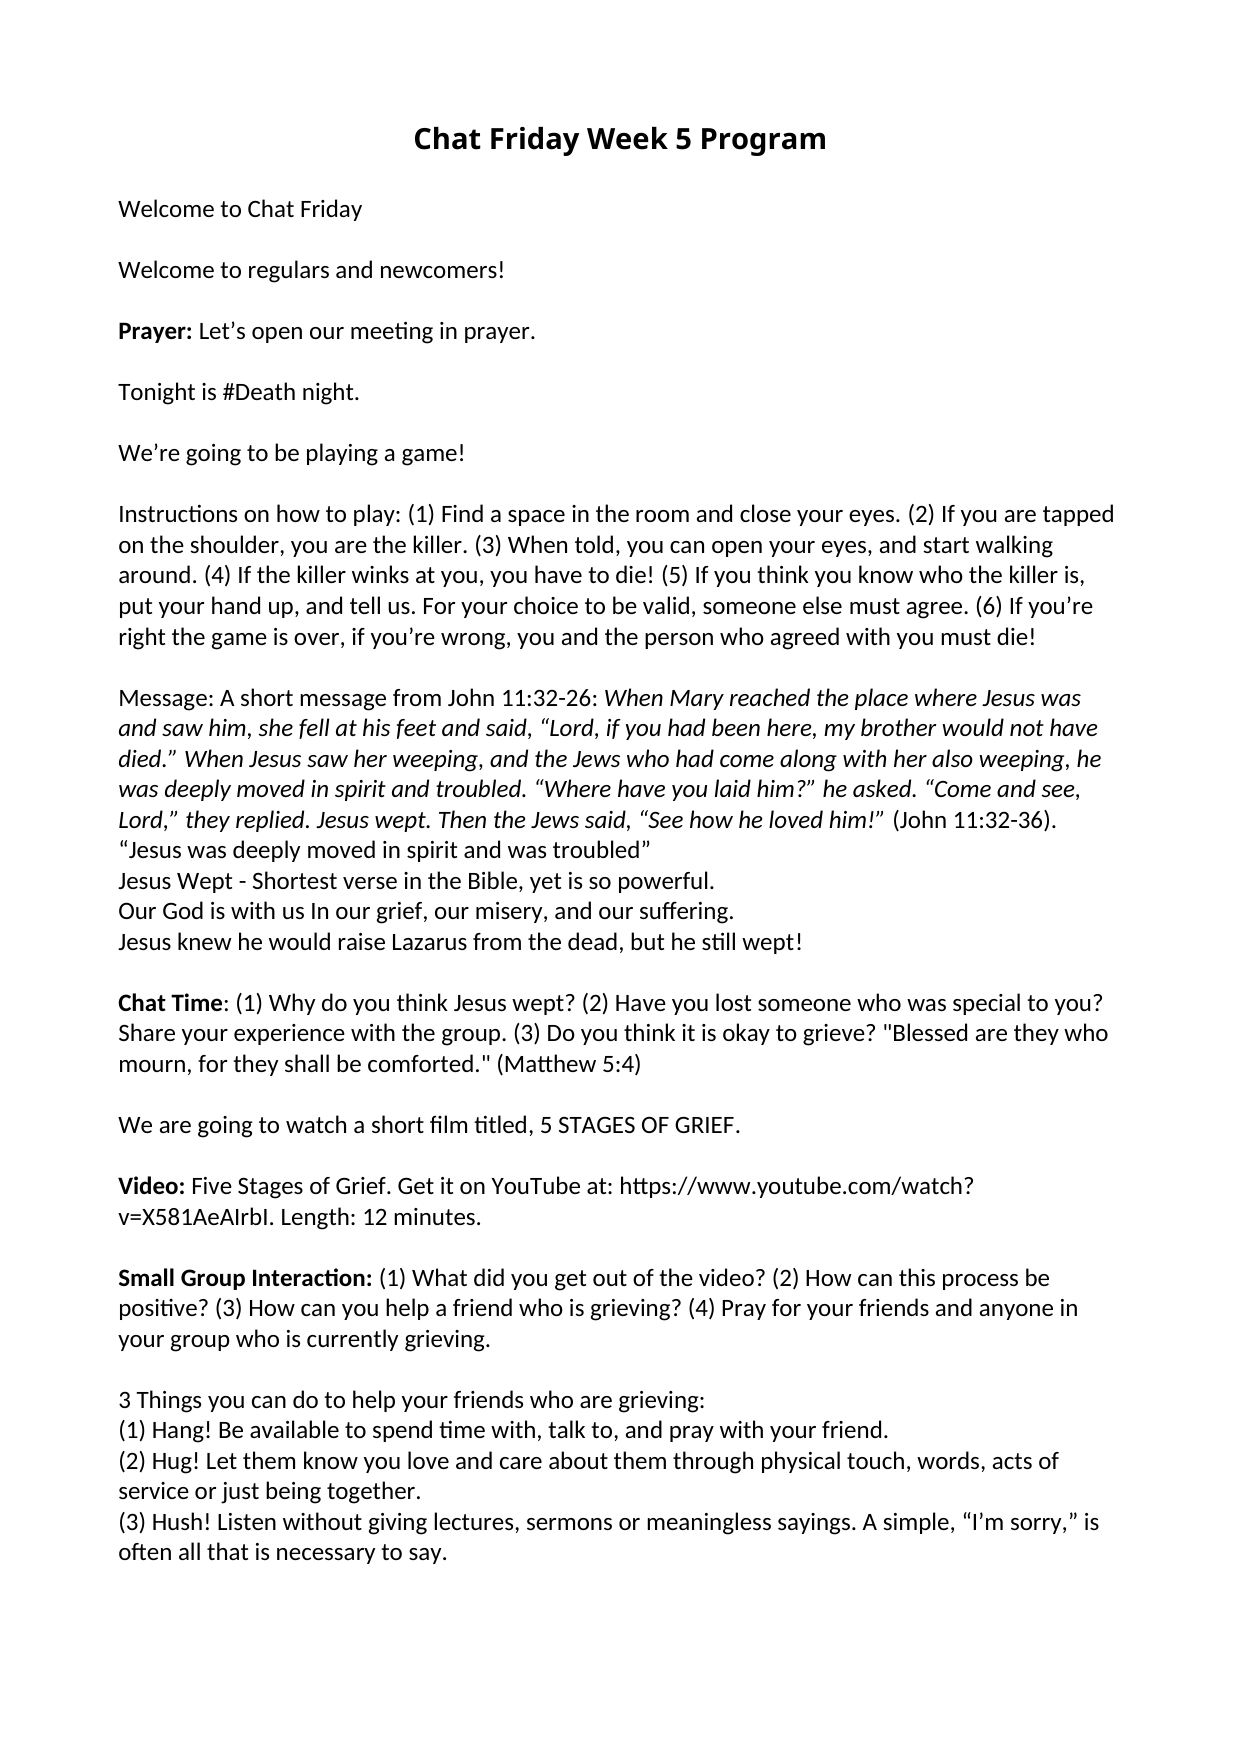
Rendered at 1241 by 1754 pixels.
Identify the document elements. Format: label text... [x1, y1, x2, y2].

text Jesus knew he would raise Lazarus from the dead, but he still wept! [118, 926, 1122, 956]
text Small Group Interaction: (1) What did you get out of the video? (2) How can this process be positive? (3) How can you help a friend who is grieving? (4) Pray for your friends and anyone in your group who is currently grieving. [118, 1262, 1122, 1353]
text Chat Time: (1) Why do you think Jesus wept? (2) Have you lost someone who was special to you? Share your experience with the group. (3) Do you think it is okay to grieve? "Blessed are they who mourn, for they shall be comforted." (Matthew 5:4) [118, 987, 1122, 1078]
text (3) Hush! Listen without giving lectures, sermons or meaningless sayings. A simple, “I’m sorry,” is often all that is necessary to say. [118, 1506, 1122, 1567]
text Tonight is #Death night. [118, 377, 1122, 407]
text Welcome to Chat Friday [118, 193, 1122, 224]
text (2) Hug! Let them know you love and care about them through physical touch, words, acts of service or just being together. [118, 1445, 1122, 1506]
text 3 Things you can do to help your friends who are grieving: [118, 1384, 1122, 1414]
text Video: Five Stages of Grief. Get it on YouTube at: https://www.youtube.com/watch?v=X581AeAIrbI. Length: 12 minutes. [118, 1170, 1122, 1231]
text Prayer: Let’s open our meeting in prayer. [118, 316, 1122, 346]
text (1) Hang! Be available to spend time with, talk to, and pray with your friend. [118, 1414, 1122, 1445]
text Chat Friday Week 5 Program [118, 118, 1122, 158]
text Welcome to regulars and newcomers! [118, 254, 1122, 285]
text We are going to watch a short film titled, 5 STAGES OF GRIEF. [118, 1109, 1122, 1139]
text We’re going to be playing a game! [118, 438, 1122, 468]
text Jesus Wept - Shortest verse in the Bible, yet is so powerful. [118, 865, 1122, 895]
text Instructions on how to play: (1) Find a space in the room and close your eyes. (2) If you are tapped on the shoulder, you are the killer. (3) When told, you can open your eyes, and start walking around. (4) If the killer winks at you, you have to die! (5) If you think you know who the killer is, put your hand up, and tell us. For your choice to be valid, someone else must agree. (6) If you’re right the game is over, if you’re wrong, you and the person who agreed with you must die! [118, 499, 1122, 651]
text Message: A short message from John 11:32-26: When Mary reached the place where Jesus was and saw him, she fell at his feet and said, “Lord, if you had been here, my brother would not have died.” When Jesus saw her weeping, and the Jews who had come along with her also weeping, he was deeply moved in spirit and troubled. “Where have you laid him?” he asked. “Come and see, Lord,” they replied. Jesus wept. Then the Jews said, “See how he loved him!” (John 11:32-36). [118, 682, 1122, 834]
text Our God is with us In our grief, our misery, and our suffering. [118, 895, 1122, 926]
text “Jesus was deeply moved in spirit and was troubled” [118, 834, 1122, 865]
